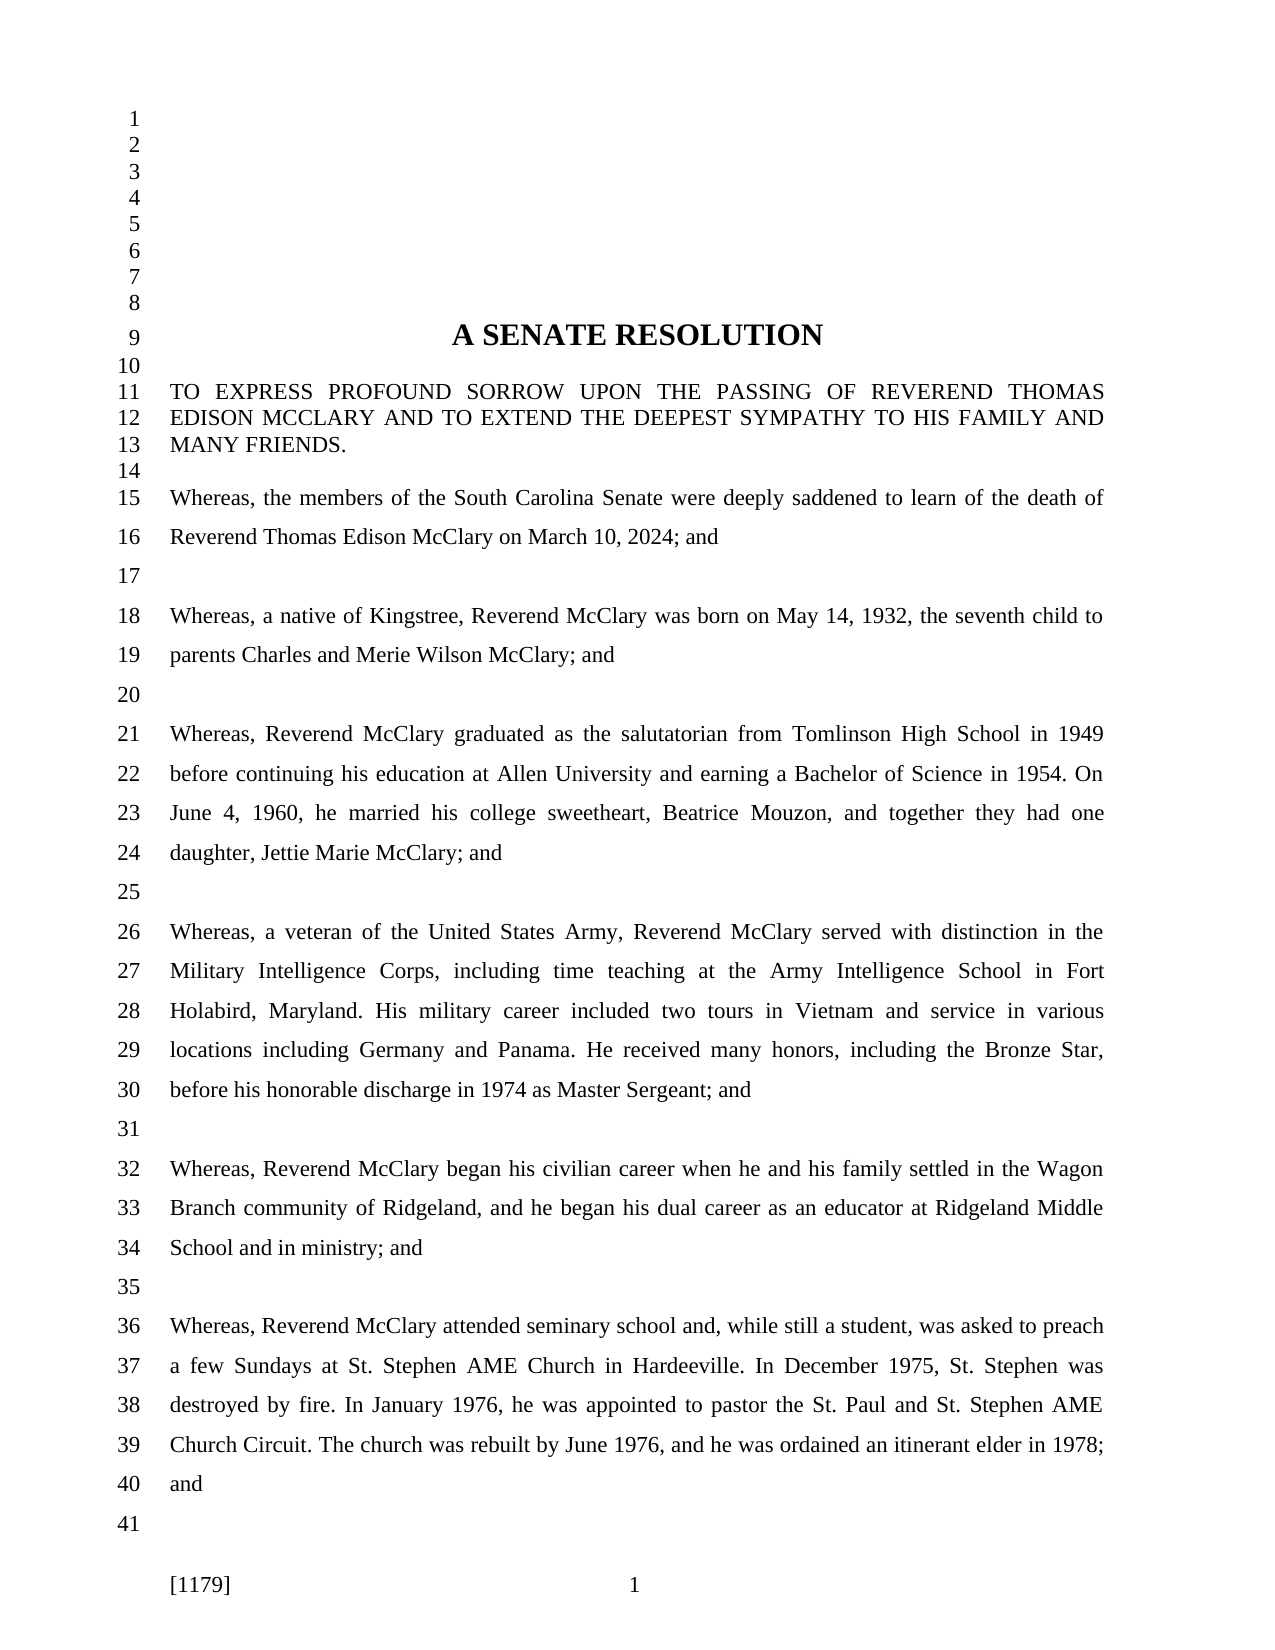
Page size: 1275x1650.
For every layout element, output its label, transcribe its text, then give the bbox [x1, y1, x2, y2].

text Whereas, a veteran of the United States Army, Reverend McClary served with distinction in the Military Intelligence Corps, including time teaching at the Army Intelligence School in Fort Holabird, Maryland. His military career included two tours in Vietnam and service in various locations including Germany and Panama. He received many honors, including the Bronze Star, before his honorable discharge in 1974 as Master Sergeant; and [169, 918, 1106, 1102]
text Whereas, a native of Kingstree, Reverend McClary was born on May 14, 1932, the seventh child to parents Charles and Merie Wilson McClary; and [169, 602, 1106, 668]
text A RESOLUTION [169, 316, 1106, 352]
text Whereas, Reverend McClary began his civilian career when he and his family settled in the Wagon Branch community of Ridgeland, and he began his dual career as an educator at Ridgeland Middle School and in ministry; and [169, 1155, 1106, 1260]
text Whereas, Reverend McClary graduated as the salutatorian from Tomlinson High School in 1949 before continuing his education at Allen University and earning a Bachelor of Science in 1954. On June 4, 1960, he married his college sweetheart, Beatrice Mouzon, and together they had one daughter, Jettie Marie McClary; and [169, 720, 1106, 865]
text Whereas, Reverend McClary attended seminary school and, while still a student, was asked to preach a few Sundays at St. Stephen AME Church in Hardeeville. In December 1975, St. Stephen was destroyed by fire. In January 1976, he was appointed to pastor the St. Paul and St. Stephen AME Church Circuit. The church was rebuilt by June 1976, and he was ordained an itinerant elder in 1978; and [169, 1313, 1106, 1497]
text Whereas, the members of the South Carolina Senate were deeply saddened to learn of the death of Reverend Thomas Edison McClary on March 10, 2024; and [169, 483, 1106, 549]
